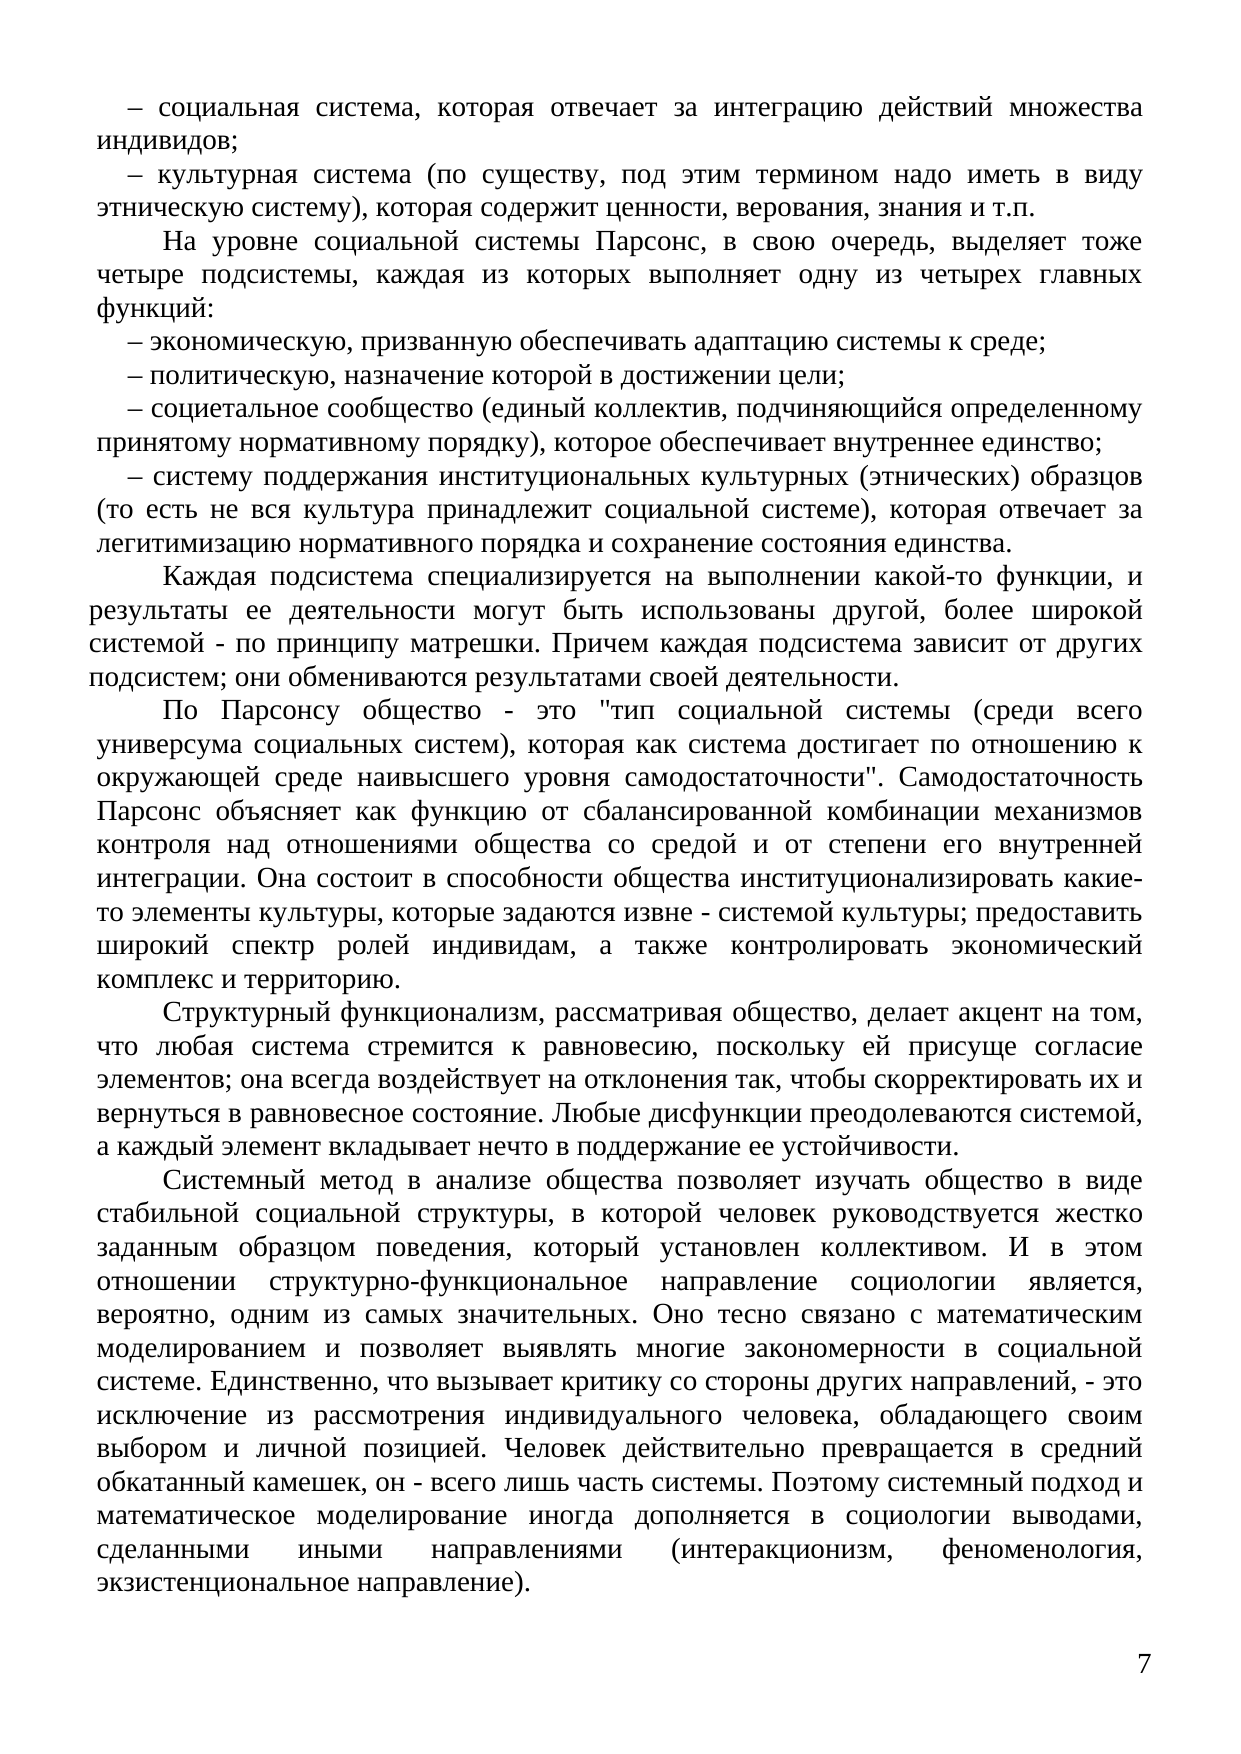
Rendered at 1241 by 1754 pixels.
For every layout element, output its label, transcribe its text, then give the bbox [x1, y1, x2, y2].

text – культурная система (по существу, под этим термином надо иметь в виду этническую систему), которая содержит ценности, верования, знания и т.п. [96, 156, 1144, 223]
text Структурный функционализм, рассматривая общество, делает акцент на том, что любая система стремится к равновесию, поскольку ей присуще согласие элементов; она всегда воздействует на отклонения так, чтобы скорректировать их и вернуться в равновесное состояние. Любые дисфункции преодолеваются системой, а каждый элемент вкладывает нечто в поддержание ее устойчивости. [96, 994, 1144, 1162]
text – систему поддержания институциональных культурных (этнических) образцов (то есть не вся культура принадлежит социальной системе), которая отвечает за легитимизацию нормативного порядка и сохранение состояния единства. [96, 458, 1144, 558]
text По Парсонсу общество - это "тип социальной системы (среди всего универсума социальных систем), которая как система достигает по отношению к окружающей среде наивысшего уровня самодостаточности". Самодостаточность Парсонс объясняет как функцию от сбалансированной комбинации механизмов контроля над отношениями общества со средой и от степени его внутренней интеграции. Она состоит в способности общества институционализировать какие-то элементы культуры, которые задаются извне - системой культуры; предоставить широкий спектр ролей индивидам, а также контролировать экономический комплекс и территорию. [96, 692, 1144, 994]
text – экономическую, призванную обеспечивать адаптацию системы к среде; [96, 323, 1144, 357]
text – социетальное сообщество (единый коллектив, подчиняющийся определенному принятому нормативному порядку), которое обеспечивает внутреннее единство; [96, 391, 1144, 458]
text Системный метод в анализе общества позволяет изучать общество в виде стабильной социальной структуры, в которой человек руководствуется жестко заданным образцом поведения, который установлен коллективом. И в этом отношении структурно-функциональное направление социологии является, вероятно, одним из самых значительных. Оно тесно связано с математическим моделированием и позволяет выявлять многие закономерности в социальной системе. Единственно, что вызывает критику со стороны других направлений, - это исключение из рассмотрения индивидуального человека, обладающего своим выбором и личной позицией. Человек действительно превращается в средний обкатанный камешек, он - всего лишь часть системы. Поэтому системный подход и математическое моделирование иногда дополняется в социологии выводами, сделанными иными направлениями (интеракционизм, феноменология, экзистенциональное направление). [96, 1162, 1144, 1598]
text Каждая подсистема специализируется на выполнении какой-то функции, и результаты ее деятельности могут быть использованы другой, более широкой системой - по принципу матрешки. Причем каждая подсистема зависит от других подсистем; они обмениваются результатами своей деятельности. [89, 558, 1144, 692]
text – политическую, назначение которой в достижении цели; [96, 357, 1144, 391]
text – социальная система, которая отвечает за интеграцию действий множества индивидов; [96, 89, 1144, 156]
text На уровне социальной системы Парсонс, в свою очередь, выделяет тоже четыре подсистемы, каждая из которых выполняет одну из четырех главных функций: [96, 223, 1144, 323]
